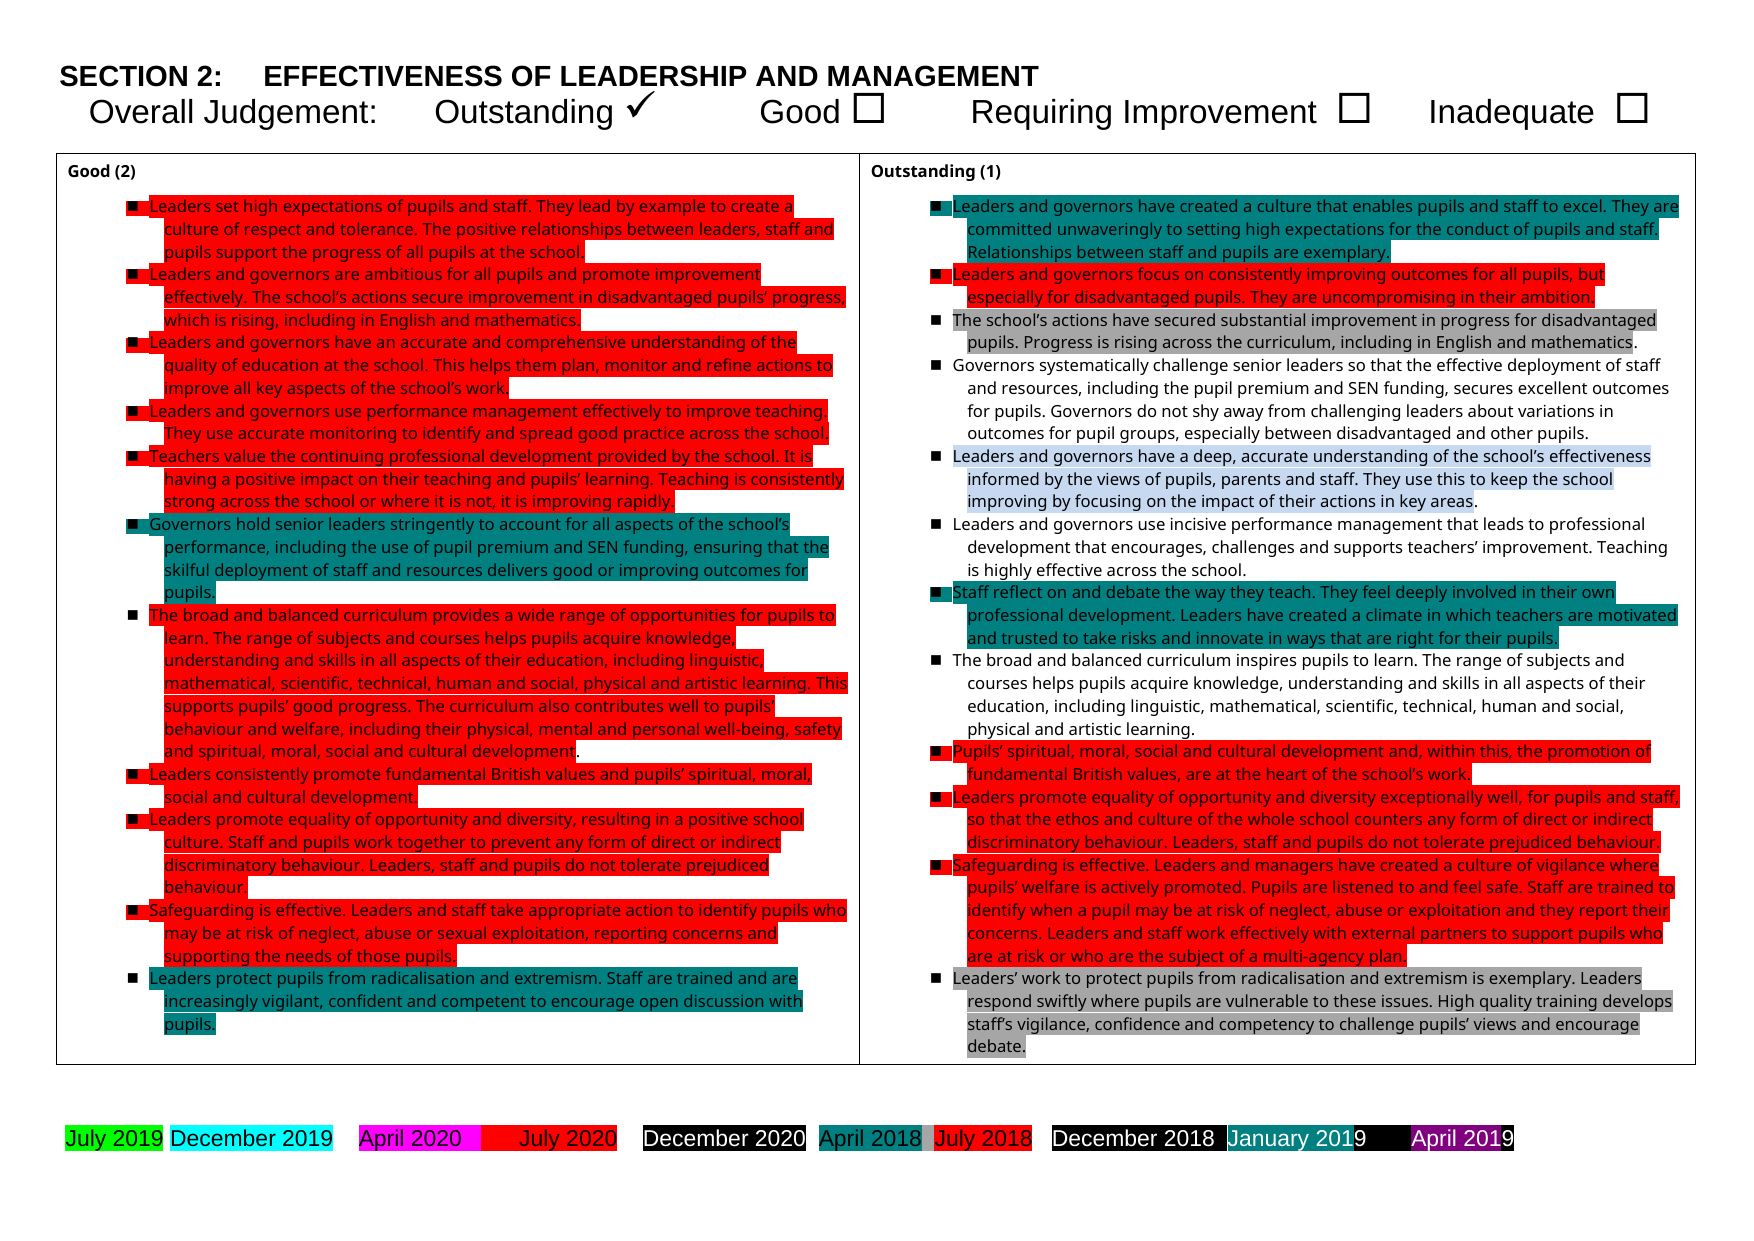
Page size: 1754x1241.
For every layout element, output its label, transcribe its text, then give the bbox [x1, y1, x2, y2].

text Overall Judgement: Outstanding Good Requiring Improvement Inadequate [89, 93, 1695, 133]
text SECTION 2: EFFECTIVENESS OF LEADERSHIP AND MANAGEMENT [59, 59, 1695, 93]
table_header Good (2) Leaders set high expectations of pupils and staff. They lead by example to create a culture of respect and tolerance. The positive relationships between leaders, staff and pupils support the progress of all pupils at the school. Leaders and governors are ambitious for all pupils and promote improvement effectively. The school’s actions secure improvement in disadvantaged pupils’ progress, which is rising, including in English and mathematics. Leaders and governors have an accurate and comprehensive understanding of the quality of education at the school. This helps them plan, monitor and refine actions to improve all key aspects of the school’s work. Leaders and governors use performance management effectively to improve teaching. They use accurate monitoring to identify and spread good practice across the school. Teachers value the continuing professional development provided by the school. It is having a positive impact on their teaching and pupils’ learning. Teaching is consistently strong across the school or where it is not, it is improving rapidly. Governors hold senior leaders stringently to account for all aspects of the school’s performance, including the use of pupil premium and SEN funding, ensuring that the skilful deployment of staff and resources delivers good or improving outcomes for pupils. The broad and balanced curriculum provides a wide range of opportunities for pupils to learn. The range of subjects and courses helps pupils acquire knowledge, understanding and skills in all aspects of their education, including linguistic, mathematical, scientific, technical, human and social, physical and artistic learning. This supports pupils’ good progress. The curriculum also contributes well to pupils’ behaviour and welfare, including their physical, mental and personal well-being, safety and spiritual, moral, social and cultural development. Leaders consistently promote fundamental British values and pupils’ spiritual, moral, social and cultural development. Leaders promote equality of opportunity and diversity, resulting in a positive school culture. Staff and pupils work together to prevent any form of direct or indirect discriminatory behaviour. Leaders, staff and pupils do not tolerate prejudiced behaviour. Safeguarding is effective. Leaders and staff take appropriate action to identify pupils who may be at risk of neglect, abuse or sexual exploitation, reporting concerns and supporting the needs of those pupils. Leaders protect pupils from radicalisation and extremism. Staff are trained and are increasingly vigilant, confident and competent to encourage open discussion with pupils. [57, 154, 859, 1064]
table_header Outstanding (1) Leaders and governors have created a culture that enables pupils and staff to excel. They are committed unwaveringly to setting high expectations for the conduct of pupils and staff. Relationships between staff and pupils are exemplary. Leaders and governors focus on consistently improving outcomes for all pupils, but especially for disadvantaged pupils. They are uncompromising in their ambition. The school’s actions have secured substantial improvement in progress for disadvantaged pupils. Progress is rising across the curriculum, including in English and mathematics. Governors systematically challenge senior leaders so that the effective deployment of staff and resources, including the pupil premium and SEN funding, secures excellent outcomes for pupils. Governors do not shy away from challenging leaders about variations in outcomes for pupil groups, especially between disadvantaged and other pupils. Leaders and governors have a deep, accurate understanding of the school’s effectiveness informed by the views of pupils, parents and staff. They use this to keep the school improving by focusing on the impact of their actions in key areas. Leaders and governors use incisive performance management that leads to professional development that encourages, challenges and supports teachers’ improvement. Teaching is highly effective across the school. Staff reflect on and debate the way they teach. They feel deeply involved in their own professional development. Leaders have created a climate in which teachers are motivated and trusted to take risks and innovate in ways that are right for their pupils. The broad and balanced curriculum inspires pupils to learn. The range of subjects and courses helps pupils acquire knowledge, understanding and skills in all aspects of their education, including linguistic, mathematical, scientific, technical, human and social, physical and artistic learning. Pupils’ spiritual, moral, social and cultural development and, within this, the promotion of fundamental British values, are at the heart of the school’s work. Leaders promote equality of opportunity and diversity exceptionally well, for pupils and staff, so that the ethos and culture of the whole school counters any form of direct or indirect discriminatory behaviour. Leaders, staff and pupils do not tolerate prejudiced behaviour. Safeguarding is effective. Leaders and managers have created a culture of vigilance where pupils’ welfare is actively promoted. Pupils are listened to and feel safe. Staff are trained to identify when a pupil may be at risk of neglect, abuse or exploitation and they report their concerns. Leaders and staff work effectively with external partners to support pupils who are at risk or who are the subject of a multi-agency plan. Leaders’ work to protect pupils from radicalisation and extremism is exemplary. Leaders respond swiftly where pupils are vulnerable to these issues. High quality training develops staff’s vigilance, confidence and competency to challenge pupils’ views and encourage debate. [860, 154, 1695, 1064]
